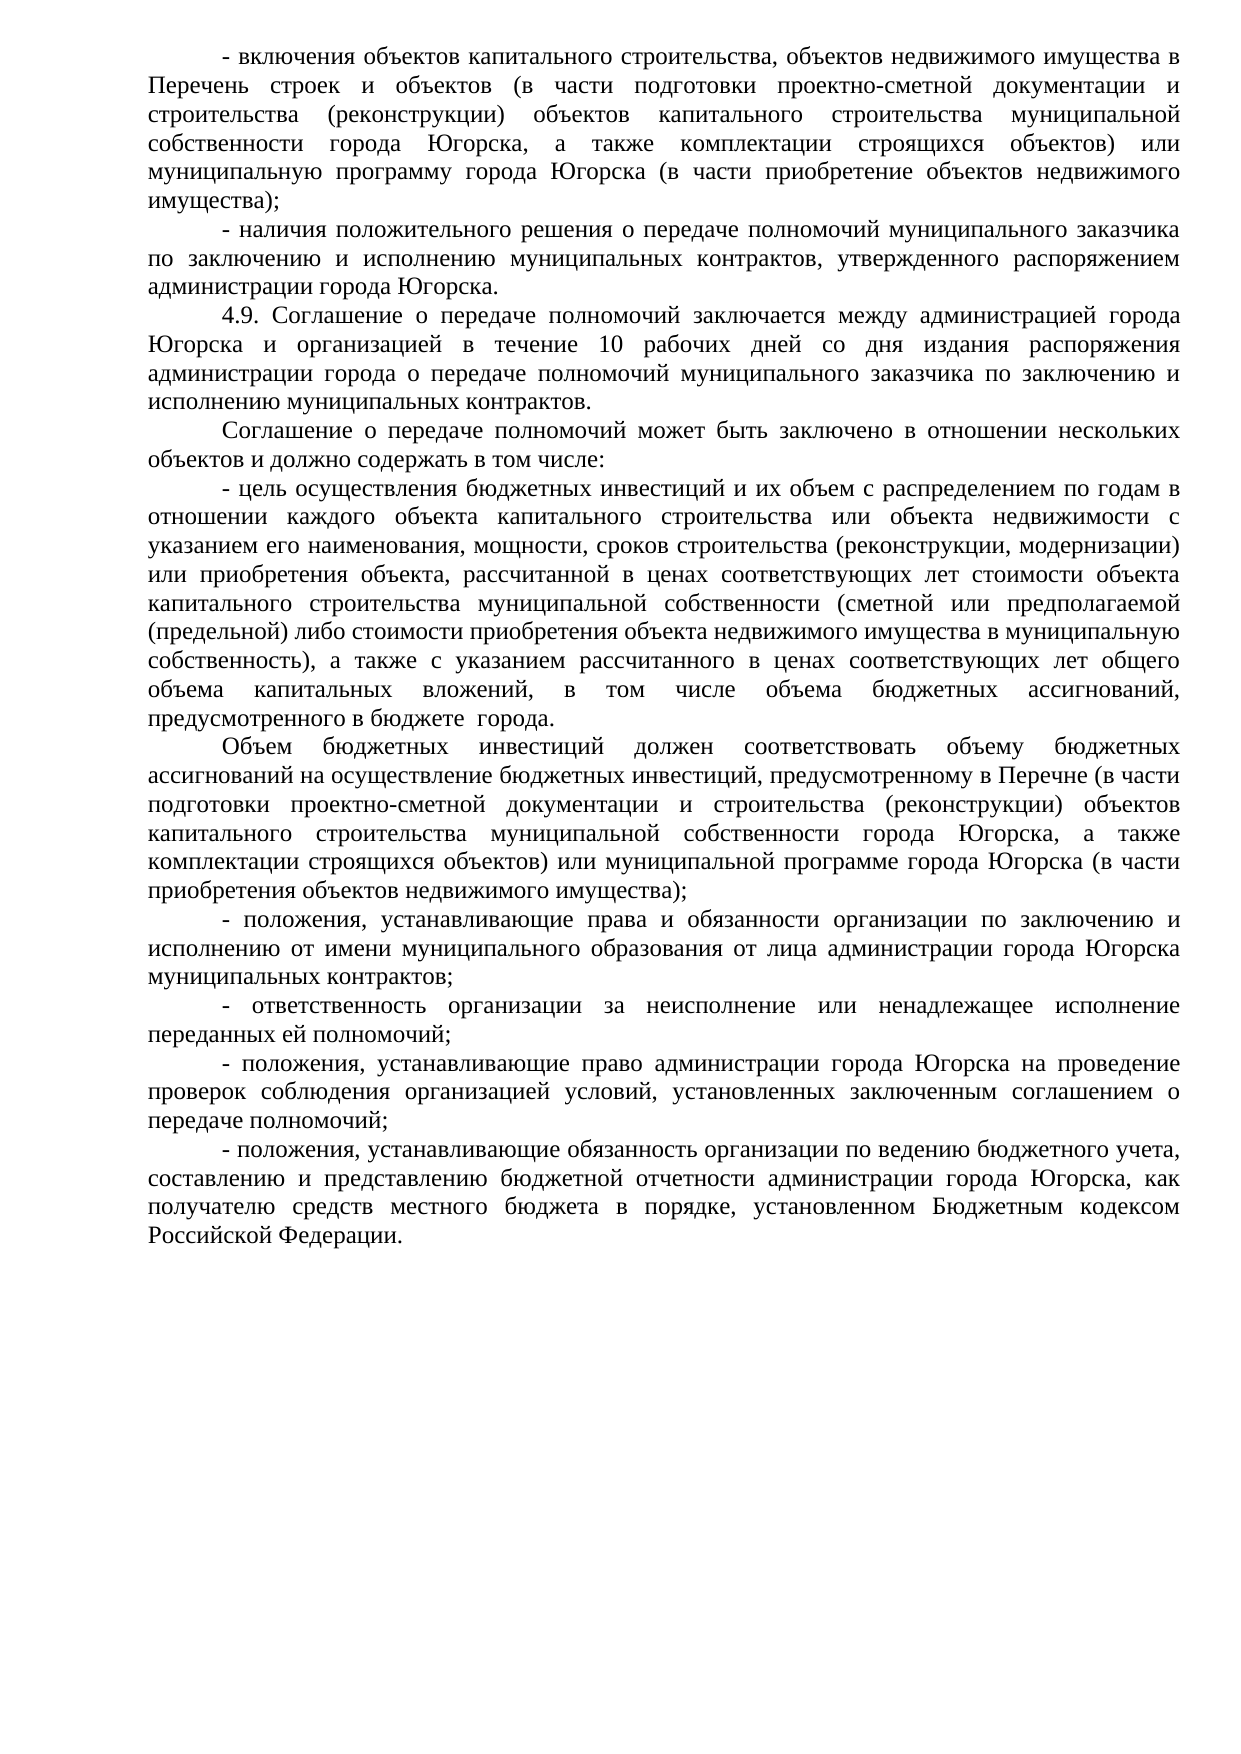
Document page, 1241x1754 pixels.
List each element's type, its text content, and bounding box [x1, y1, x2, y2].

text - ответственность организации за неисполнение или ненадлежащее исполнение переданных ей полномочий; [148, 990, 1181, 1048]
text - включения объектов капитального строительства, объектов недвижимого имущества в Перечень строек и объектов (в части подготовки проектно-сметной документации и строительства (реконструкции) объектов капитального строительства муниципальной собственности города Югорска, а также комплектации строящихся объектов) или муниципальную программу города Югорска (в части приобретение объектов недвижимого имущества); [148, 41, 1181, 214]
text Соглашение о передаче полномочий может быть заключено в отношении нескольких объектов и должно содержать в том числе: [148, 415, 1181, 473]
text - положения, устанавливающие обязанность организации по ведению бюджетного учета, составлению и представлению бюджетной отчетности администрации города Югорска, как получателю средств местного бюджета в порядке, установленном Бюджетным кодексом Российской Федерации. [148, 1134, 1181, 1249]
text 4.9. Соглашение о передаче полномочий заключается между администрацией города Югорска и организацией в течение 10 рабочих дней со дня издания распоряжения администрации города о передаче полномочий муниципального заказчика по заключению и исполнению муниципальных контрактов. [148, 300, 1181, 415]
text - положения, устанавливающие права и обязанности организации по заключению и исполнению от имени муниципального образования от лица администрации города Югорска муниципальных контрактов; [148, 904, 1181, 990]
text - наличия положительного решения о передаче полномочий муниципального заказчика по заключению и исполнению муниципальных контрактов, утвержденного распоряжением администрации города Югорска. [148, 214, 1181, 300]
text Объем бюджетных инвестиций должен соответствовать объему бюджетных ассигнований на осуществление бюджетных инвестиций, предусмотренному в Перечне (в части подготовки проектно-сметной документации и строительства (реконструкции) объектов капитального строительства муниципальной собственности города Югорска, а также комплектации строящихся объектов) или муниципальной программе города Югорска (в части приобретения объектов недвижимого имущества); [148, 731, 1181, 904]
text - цель осуществления бюджетных инвестиций и их объем с распределением по годам в отношении каждого объекта капитального строительства или объекта недвижимости с указанием его наименования, мощности, сроков строительства (реконструкции, модернизации) или приобретения объекта, рассчитанной в ценах соответствующих лет стоимости объекта капитального строительства муниципальной собственности (сметной или предполагаемой (предельной) либо стоимости приобретения объекта недвижимого имущества в муниципальную собственность), а также с указанием рассчитанного в ценах соответствующих лет общего объема капитальных вложений, в том числе объема бюджетных ассигнований, предусмотренного в бюджете города. [148, 473, 1181, 731]
text - положения, устанавливающие право администрации города Югорска на проведение проверок соблюдения организацией условий, установленных заключенным соглашением о передаче полномочий; [148, 1048, 1181, 1134]
